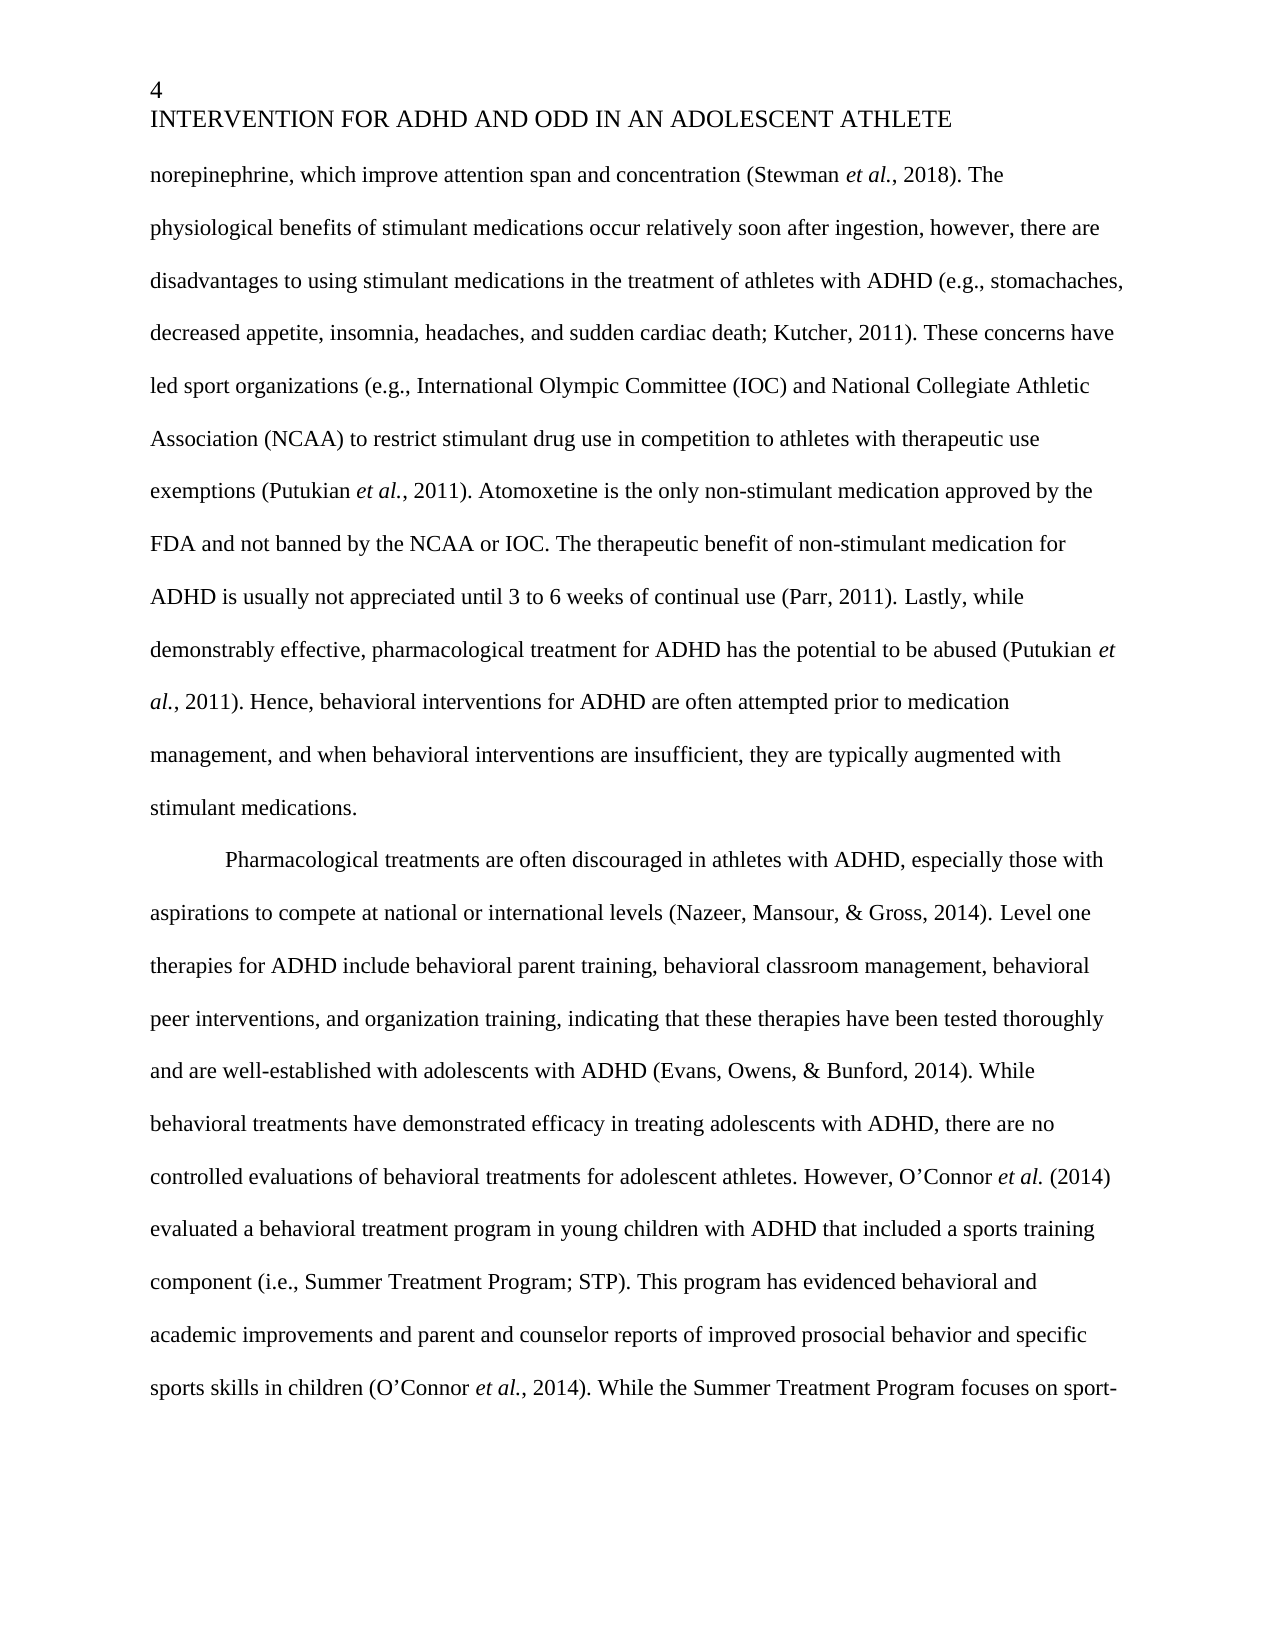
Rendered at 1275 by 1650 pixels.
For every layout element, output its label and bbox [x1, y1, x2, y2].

text [150, 161, 1125, 820]
text [150, 846, 1125, 1400]
